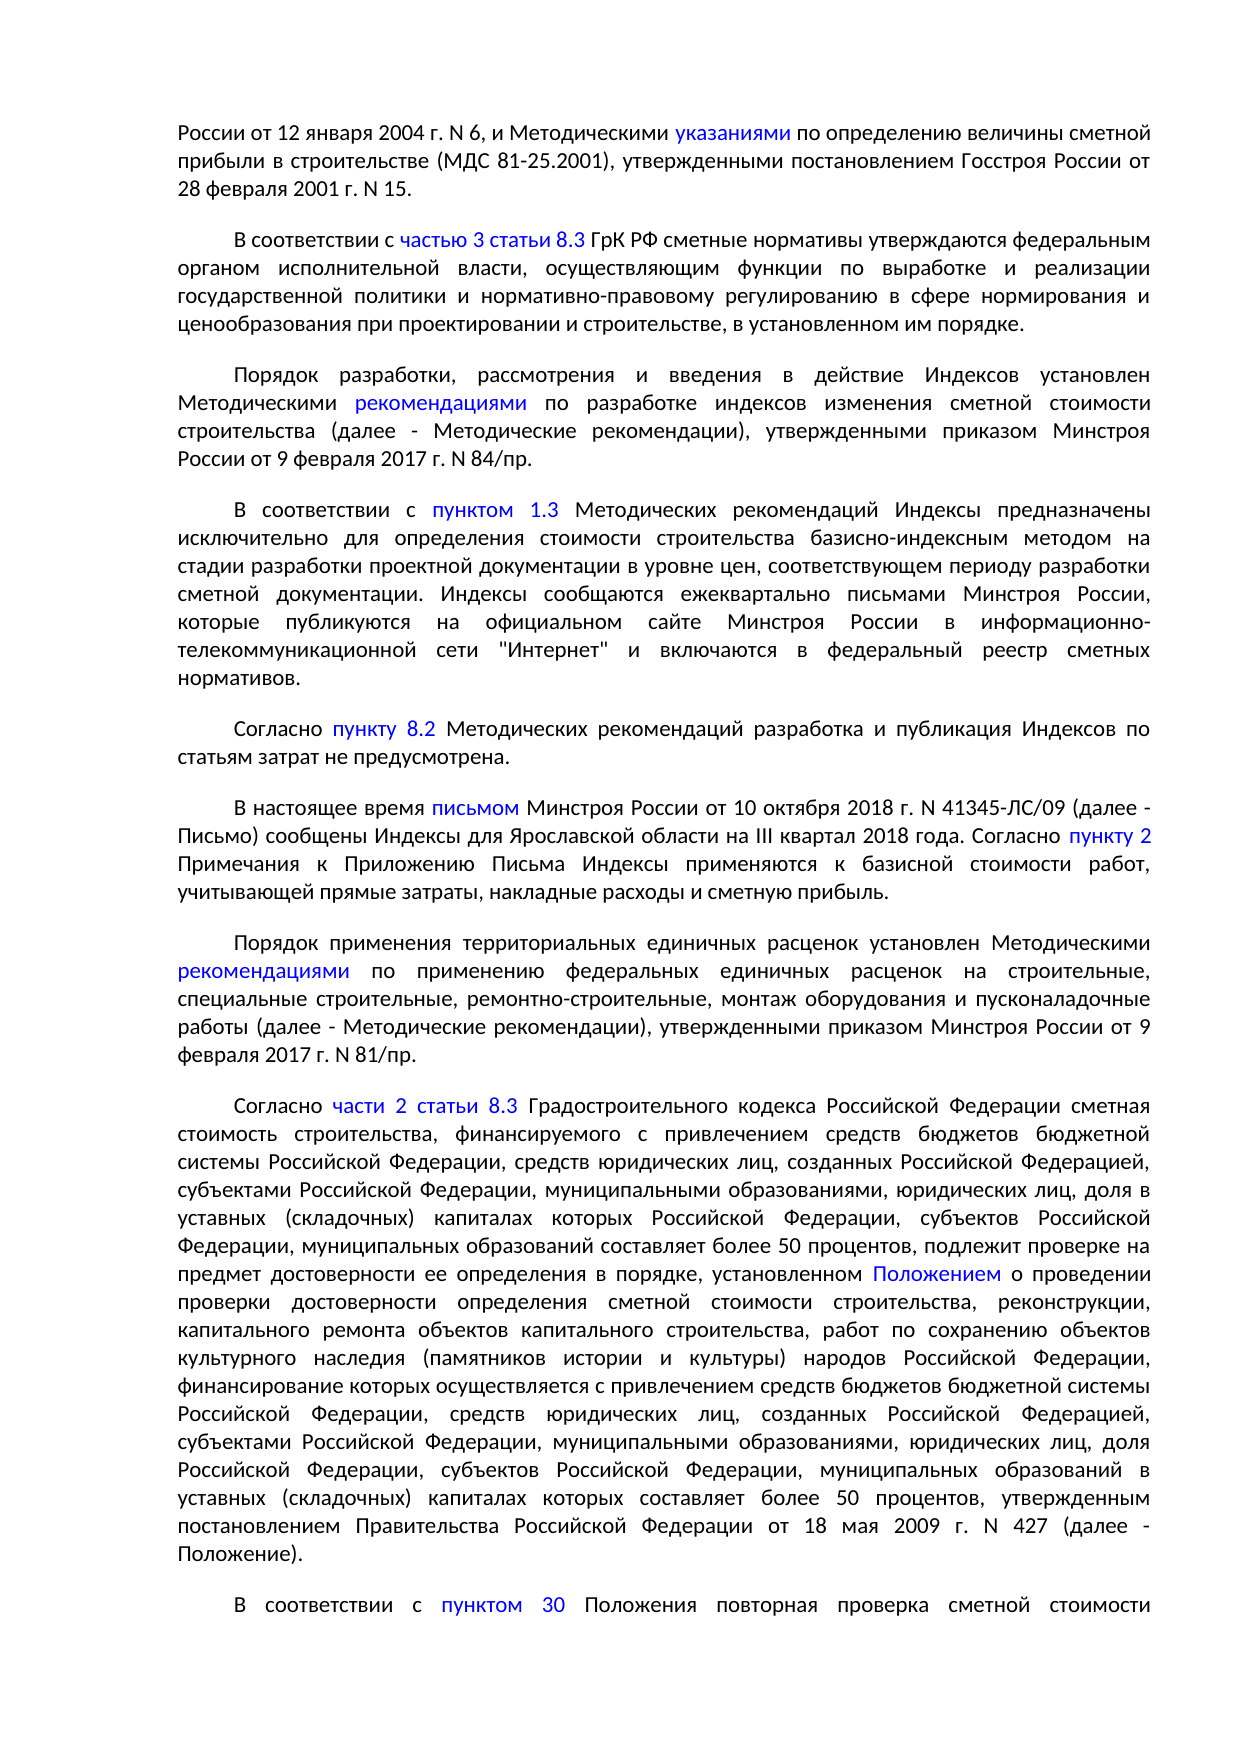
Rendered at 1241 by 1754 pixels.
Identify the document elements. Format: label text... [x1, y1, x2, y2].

text В соответствии с частью 3 статьи 8.3 ГрК РФ сметные нормативы утверждаются федеральным органом исполнительной власти, осуществляющим функции по выработке и реализации государственной политики и нормативно-правовому регулированию в сфере нормирования и ценообразования при проектировании и строительстве, в установленном им порядке. [177, 225, 1152, 337]
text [177, 1590, 1152, 1618]
text Порядок разработки, рассмотрения и введения в действие Индексов установлен Методическими рекомендациями по разработке индексов изменения сметной стоимости строительства (далее - Методические рекомендации), утвержденными приказом Минстроя России от 9 февраля 2017 г. N 84/пр. [177, 360, 1152, 472]
text Порядок применения территориальных единичных расценок установлен Методическими рекомендациями по применению федеральных единичных расценок на строительные, специальные строительные, ремонтно-строительные, монтаж оборудования и пусконаладочные работы (далее - Методические рекомендации), утвержденными приказом Минстроя России от 9 февраля 2017 г. N 81/пр. [177, 928, 1152, 1068]
text В соответствии с пунктом 1.3 Методических рекомендаций Индексы предназначены исключительно для определения стоимости строительства базисно-индексным методом на стадии разработки проектной документации в уровне цен, соответствующем периоду разработки сметной документации. Индексы сообщаются ежеквартально письмами Минстроя России, которые публикуются на официальном сайте Минстроя России в информационно-телекоммуникационной сети "Интернет" и включаются в федеральный реестр сметных нормативов. [177, 495, 1152, 691]
text В настоящее время письмом Минстроя России от 10 октября 2018 г. N 41345-ЛС/09 (далее - Письмо) сообщены Индексы для Ярославской области на III квартал 2018 года. Согласно пункту 2 Примечания к Приложению Письма Индексы применяются к базисной стоимости работ, учитывающей прямые затраты, накладные расходы и сметную прибыль. [177, 793, 1152, 905]
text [177, 118, 1152, 202]
text Согласно части 2 статьи 8.3 Градостроительного кодекса Российской Федерации сметная стоимость строительства, финансируемого с привлечением средств бюджетов бюджетной системы Российской Федерации, средств юридических лиц, созданных Российской Федерацией, субъектами Российской Федерации, муниципальными образованиями, юридических лиц, доля в уставных (складочных) капиталах которых Российской Федерации, субъектов Российской Федерации, муниципальных образований составляет более 50 процентов, подлежит проверке на предмет достоверности ее определения в порядке, установленном Положением о проведении проверки достоверности определения сметной стоимости строительства, реконструкции, капитального ремонта объектов капитального строительства, работ по сохранению объектов культурного наследия (памятников истории и культуры) народов Российской Федерации, финансирование которых осуществляется с привлечением средств бюджетов бюджетной системы Российской Федерации, средств юридических лиц, созданных Российской Федерацией, субъектами Российской Федерации, муниципальными образованиями, юридических лиц, доля Российской Федерации, субъектов Российской Федерации, муниципальных образований в уставных (складочных) капиталах которых составляет более 50 процентов, утвержденным постановлением Правительства Российской Федерации от 18 мая 2009 г. N 427 (далее - Положение). [177, 1091, 1152, 1567]
text Согласно пункту 8.2 Методических рекомендаций разработка и публикация Индексов по статьям затрат не предусмотрена. [177, 714, 1152, 770]
